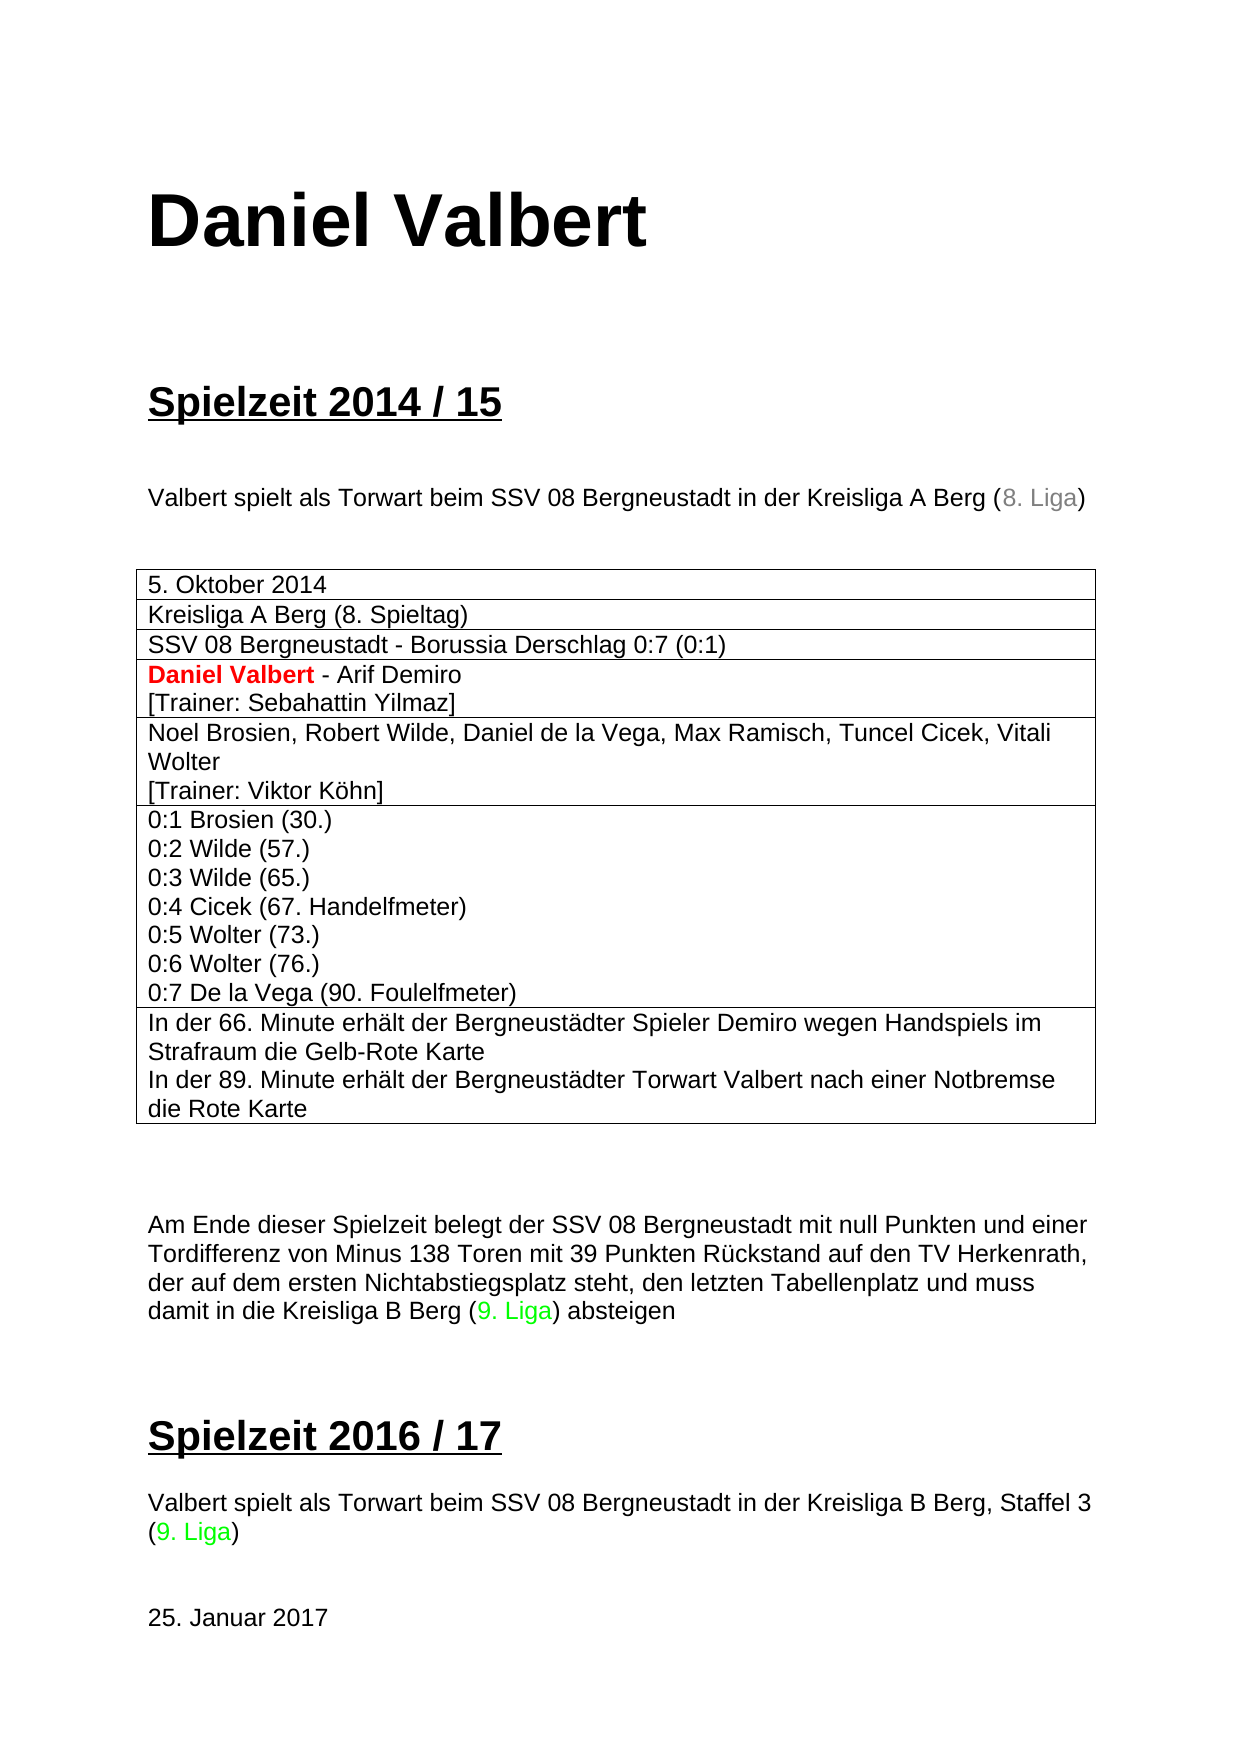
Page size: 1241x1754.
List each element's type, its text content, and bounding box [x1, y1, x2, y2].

table_header 5. Oktober 2014 [137, 570, 1095, 599]
table_cell 0:1 Brosien (30.) 0:2 Wilde (57.) 0:3 Wilde (65.) 0:4 Cicek (67. Handelfmeter) 0:5 Wolter (73.) 0:6 Wolter (76.) 0:7 De la Vega (90. Foulelfmeter) [137, 806, 1095, 1007]
text 25. Januar 2017 [148, 1603, 1093, 1632]
text Valbert spielt als Torwart beim SSV 08 Bergneustadt in der Kreisliga B Berg, Staffel 3 (9. Liga) [148, 1488, 1093, 1546]
table_cell Daniel Valbert - Arif Demiro [Trainer: Sebahattin Yilmaz] [137, 660, 1095, 717]
table_cell SSV 08 Bergneustadt - Borussia Derschlag 0:7 (0:1) [137, 630, 1095, 659]
text Valbert spielt als Torwart beim SSV 08 Bergneustadt in der Kreisliga A Berg (8. Liga) [148, 483, 1093, 512]
table_cell In der 66. Minute erhält der Bergneustädter Spieler Demiro wegen Handspiels im Strafraum die Gelb-Rote Karte In der 89. Minute erhält der Bergneustädter Torwart Valbert nach einer Notbremse die Rote Karte [137, 1008, 1095, 1123]
text Daniel Valbert [148, 176, 1093, 263]
table_cell Noel Brosien, Robert Wilde, Daniel de la Vega, Max Ramisch, Tuncel Cicek, Vitali Wolter [Trainer: Viktor Köhn] [137, 718, 1095, 804]
text Spielzeit 2014 / 15 [148, 378, 1093, 426]
text Spielzeit 2016 / 17 [148, 1411, 1093, 1459]
table_cell Kreisliga A Berg (8. Spieltag) [137, 600, 1095, 629]
text Am Ende dieser Spielzeit belegt der SSV 08 Bergneustadt mit null Punkten und einer Tordifferenz von Minus 138 Toren mit 39 Punkten Rückstand auf den TV Herkenrath, der auf dem ersten Nichtabstiegsplatz steht, den letzten Tabellenplatz und muss damit in die Kreisliga B Berg (9. Liga) absteigen [148, 1210, 1093, 1325]
